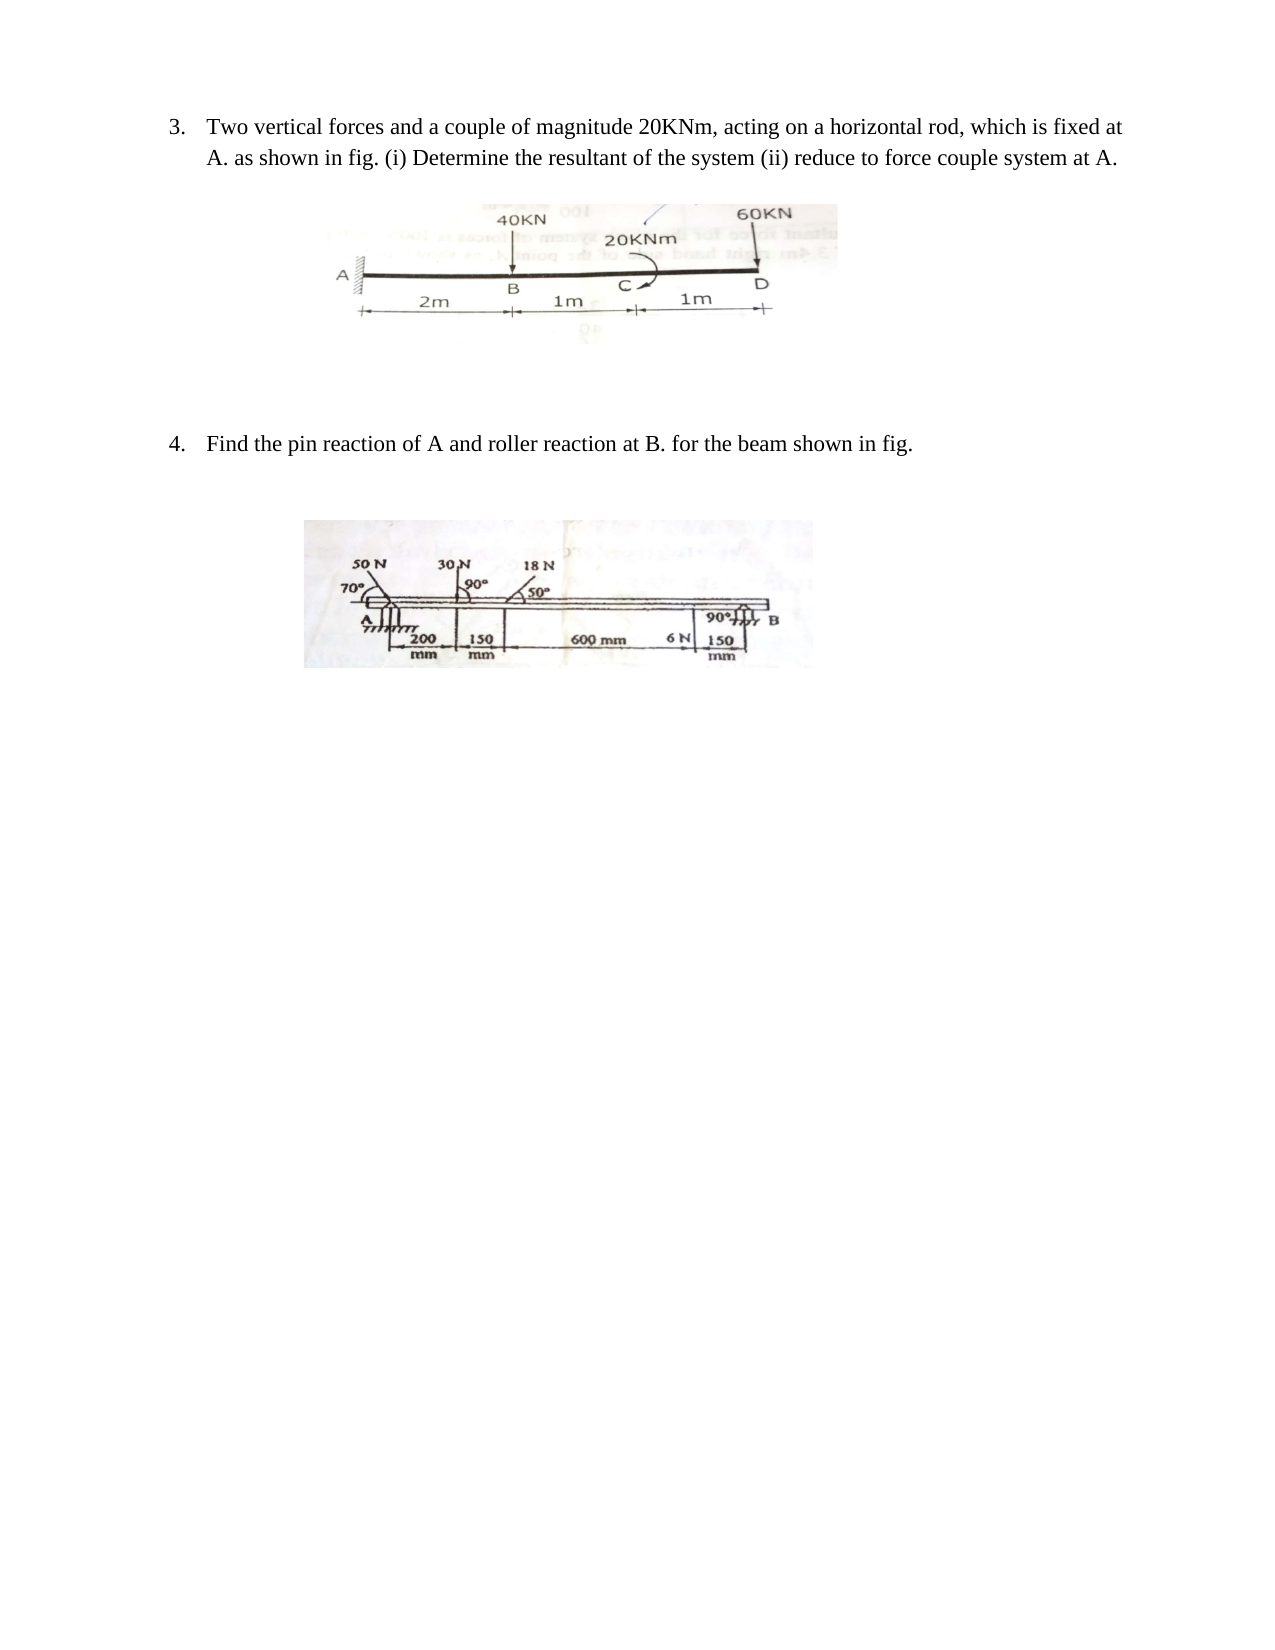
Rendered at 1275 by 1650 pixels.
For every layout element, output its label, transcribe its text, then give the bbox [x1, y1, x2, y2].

list Two vertical forces and a couple of magnitude 20KNm, acting on a horizontal rod, which is fixed at A. as shown in fig. (i) Determine the resultant of the system (ii) reduce to force couple system at A. [169, 113, 1125, 170]
list Find the pin reaction of A and roller reaction at B. for the beam shown in fig. [169, 430, 1125, 457]
picture [303, 520, 813, 668]
picture [326, 204, 838, 344]
